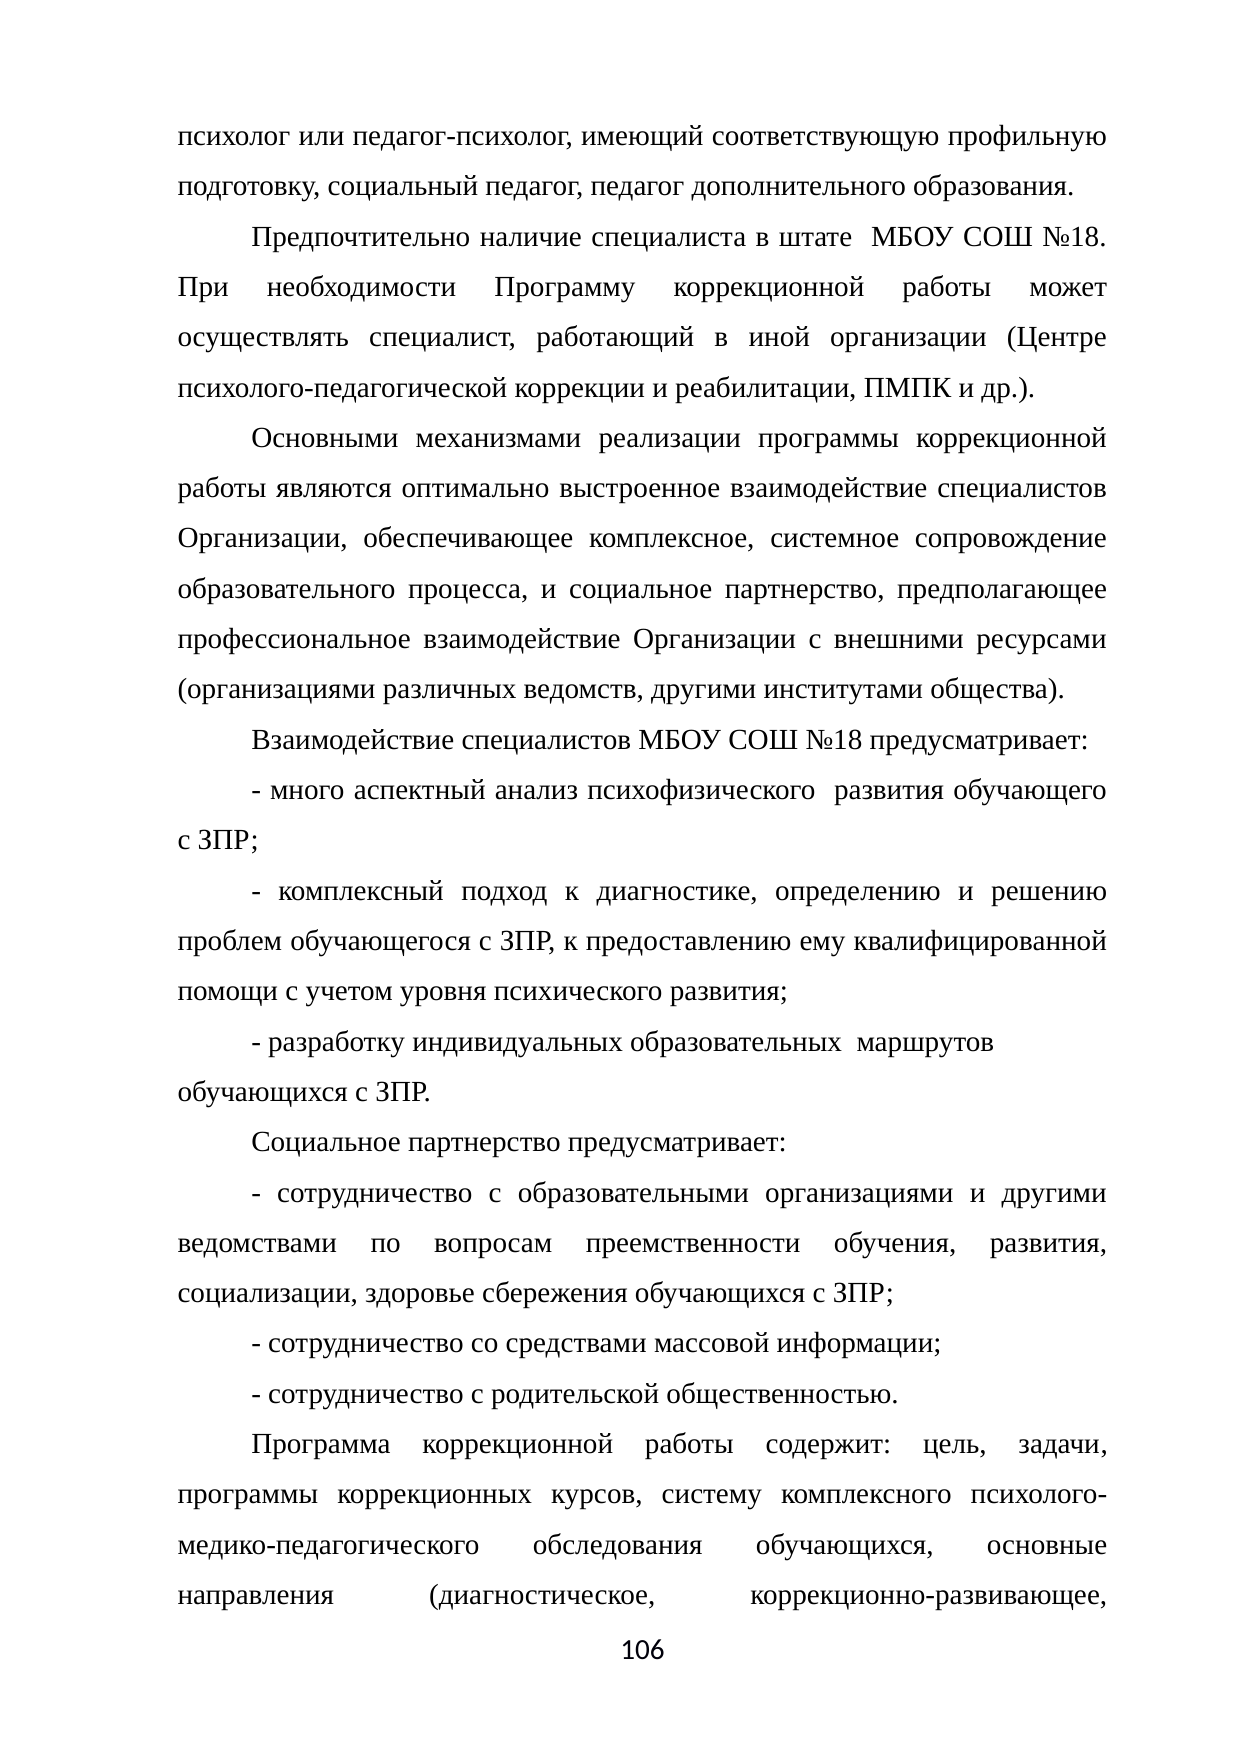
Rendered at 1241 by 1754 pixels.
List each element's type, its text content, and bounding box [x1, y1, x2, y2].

text Основными механизмами реализации программы коррекционной работы являются оптимально выстроенное взаимодействие специалистов Организации, обеспечивающее комплексное, системное сопровождение образовательного процесса, и социальное партнерство, предполагающее профессиональное взаимодействие Организации с внешними ресурсами (организациями различных ведомств, другими институтами общества). [177, 420, 1107, 705]
text - сотрудничество с родительской общественностью. [177, 1376, 1107, 1409]
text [177, 118, 1107, 202]
text - комплексный подход к диагностике, определению и решению проблем обучающегося с ЗПР, к предоставлению ему квалифицированной помощи с учетом уровня психического развития; [177, 873, 1107, 1007]
text Взаимодействие специалистов МБОУ СОШ №18 предусматривает: [177, 722, 1107, 755]
text - разработку индивидуальных образовательных маршрутов обучающихся с ЗПР. [177, 1024, 1107, 1108]
text - сотрудничество со средствами массовой информации; [177, 1326, 1107, 1359]
text Социальное партнерство предусматривает: [177, 1124, 1107, 1158]
text Предпочтительно наличие специалиста в штате МБОУ СОШ №18. При необходимости Программу коррекционной работы может осуществлять специалист, работающий в иной организации (Центре психолого-педагогической коррекции и реабилитации, ПМПК и др.). [177, 219, 1107, 403]
text - много аспектный анализ психофизического развития обучающего с ЗПР; [177, 772, 1107, 856]
text - сотрудничество с образовательными организациями и другими ведомствами по вопросам преемственности обучения, развития, социализации, здоровье сбережения обучающихся с ЗПР; [177, 1175, 1107, 1309]
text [177, 1426, 1107, 1611]
